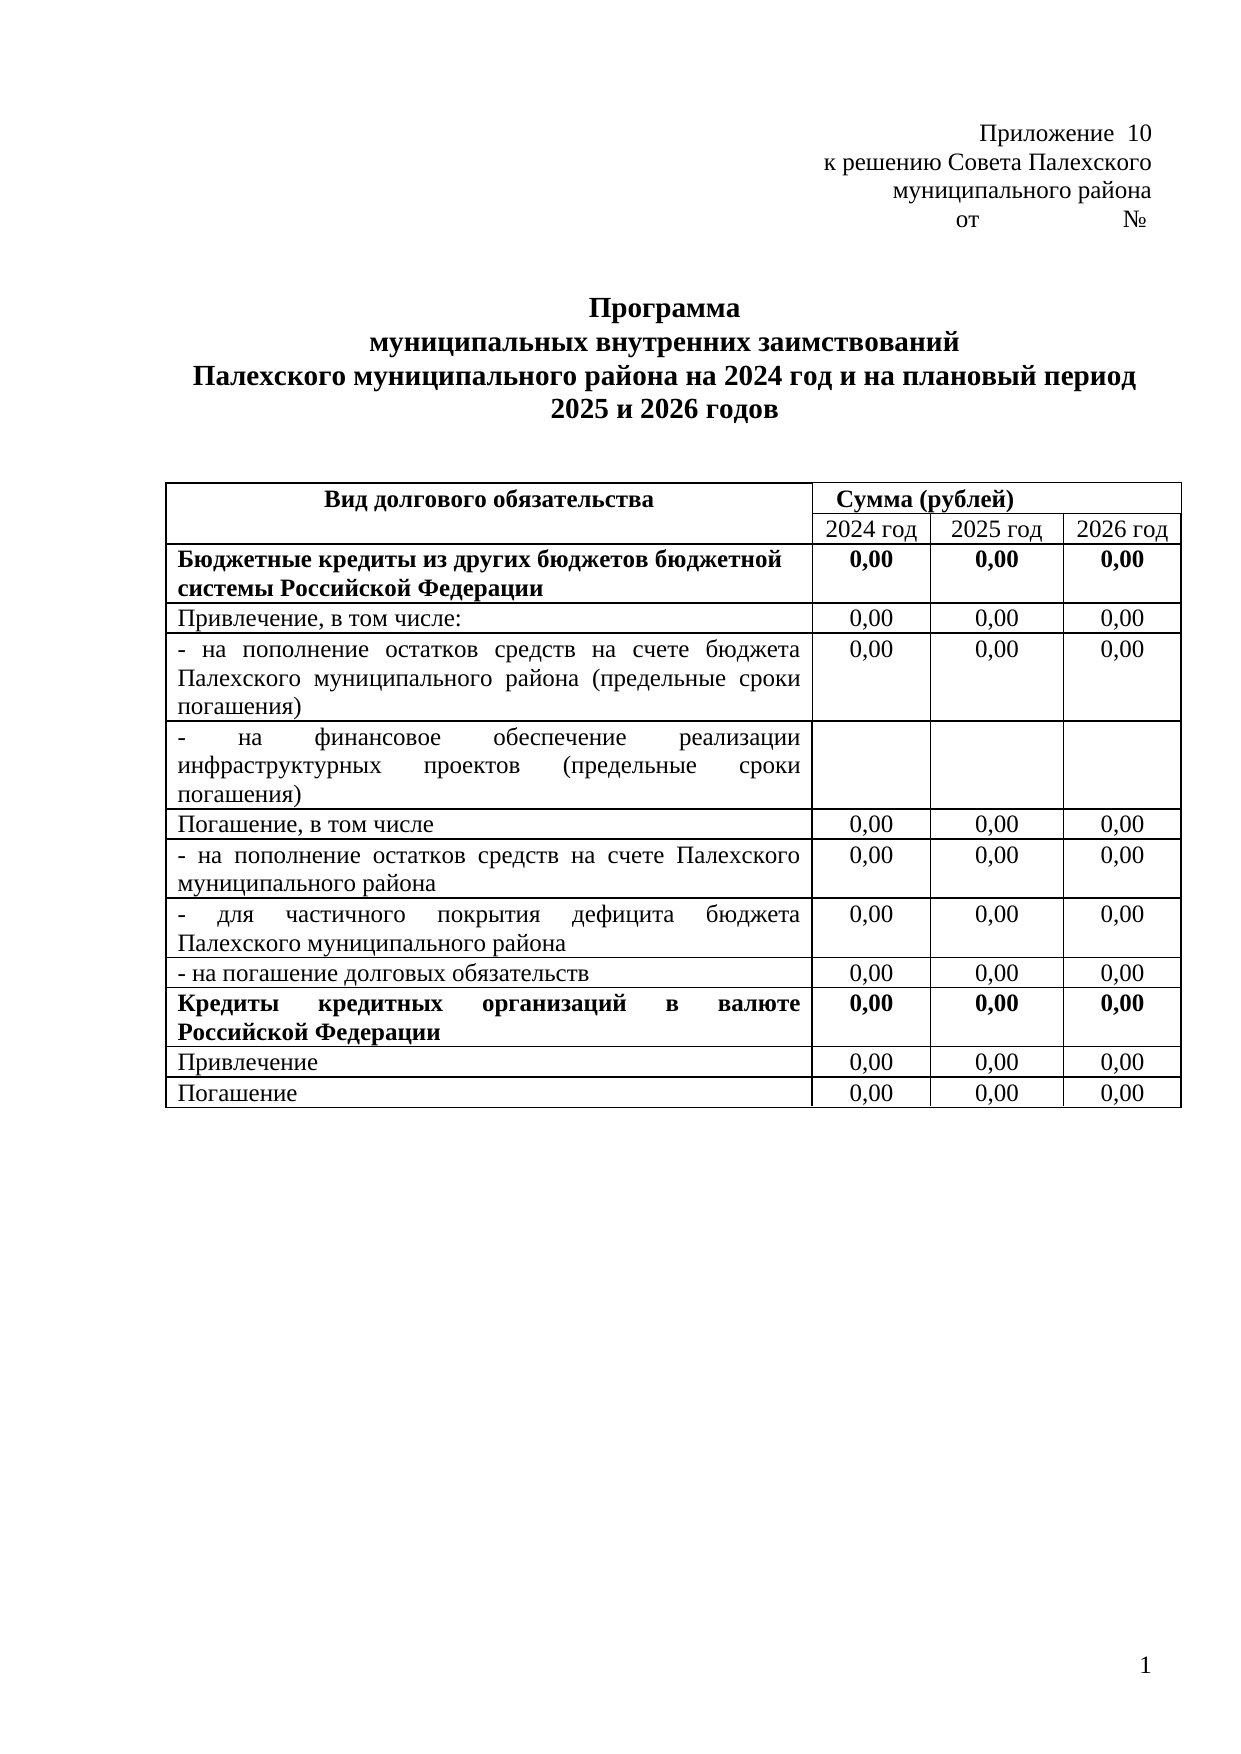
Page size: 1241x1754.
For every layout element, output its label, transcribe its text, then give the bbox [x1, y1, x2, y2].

table_cell Погашение, в том числе [167, 810, 811, 838]
table_cell 0,00 [1064, 899, 1180, 956]
table_cell 0,00 [1064, 958, 1180, 987]
table_cell 2025 год [931, 514, 1063, 543]
table_cell 0,00 [1064, 634, 1180, 720]
table_cell - на финансовое обеспечение реализации инфраструктурных проектов (предельные сроки погашения) [167, 722, 811, 808]
table_cell - на пополнение остатков средств на счете Палехского муниципального района [167, 840, 811, 897]
table_cell 0,00 [813, 988, 930, 1046]
title от № [177, 204, 1147, 233]
table_cell 0,00 [1064, 988, 1180, 1046]
table_cell 0,00 [813, 899, 930, 956]
table_cell Привлечение, в том числе: [167, 604, 812, 632]
table_cell - на пополнение остатков средств на счете бюджета Палехского муниципального района (предельные сроки погашения) [167, 634, 812, 720]
table_cell 0,00 [931, 899, 1063, 956]
table_cell 0,00 [813, 1078, 930, 1106]
table_cell 0,00 [1064, 840, 1180, 897]
table_cell [1064, 722, 1180, 808]
table_cell 0,00 [1064, 604, 1180, 632]
table_cell 0,00 [931, 958, 1063, 987]
table_cell [931, 722, 1063, 808]
table_cell 0,00 [813, 840, 930, 897]
table_cell 0,00 [813, 634, 930, 720]
table_cell 0,00 [931, 988, 1063, 1046]
text муниципального района [177, 176, 1152, 204]
table_cell 0,00 [931, 1047, 1063, 1076]
table_cell 2024 год [813, 514, 930, 543]
text муниципальных внутренних заимствований [177, 324, 1152, 358]
table_cell 0,00 [1064, 1078, 1180, 1106]
table_header Сумма (рублей) [813, 483, 1181, 513]
text Программа [177, 291, 1152, 324]
table_cell 0,00 [1064, 810, 1180, 838]
table_cell 0,00 [931, 840, 1063, 897]
table_cell 0,00 [1064, 1047, 1180, 1076]
table_cell Кредиты кредитных организаций в валюте Российской Федерации [167, 988, 811, 1046]
table_cell 0,00 [1064, 545, 1180, 602]
text к решению Совета Палехского [177, 147, 1152, 176]
table_cell 0,00 [931, 545, 1063, 602]
text Палехского муниципального района на 2024 год и на плановый период 2025 и 2026 годов [177, 358, 1152, 425]
table_cell 2026 год [1064, 514, 1180, 543]
table_cell Погашение [167, 1078, 811, 1106]
table_cell 0,00 [931, 604, 1063, 632]
table_cell Привлечение [167, 1047, 811, 1076]
table_cell 0,00 [813, 1047, 930, 1076]
table_cell 0,00 [813, 545, 930, 602]
text Приложение 10 [177, 118, 1152, 147]
table_cell 0,00 [931, 810, 1063, 838]
table_cell 0,00 [931, 1078, 1063, 1106]
table_cell 0,00 [813, 958, 930, 987]
table_cell - для частичного покрытия дефицита бюджета Палехского муниципального района [167, 899, 811, 956]
table_cell 0,00 [813, 604, 930, 632]
table_cell [813, 722, 930, 808]
table_cell 0,00 [931, 634, 1063, 720]
table_cell - на погашение долговых обязательств [167, 958, 811, 987]
table_header Вид долгового обязательства [167, 484, 812, 543]
table_cell Бюджетные кредиты из других бюджетов бюджетной системы Российской Федерации [167, 545, 812, 602]
table_cell 0,00 [813, 810, 930, 838]
